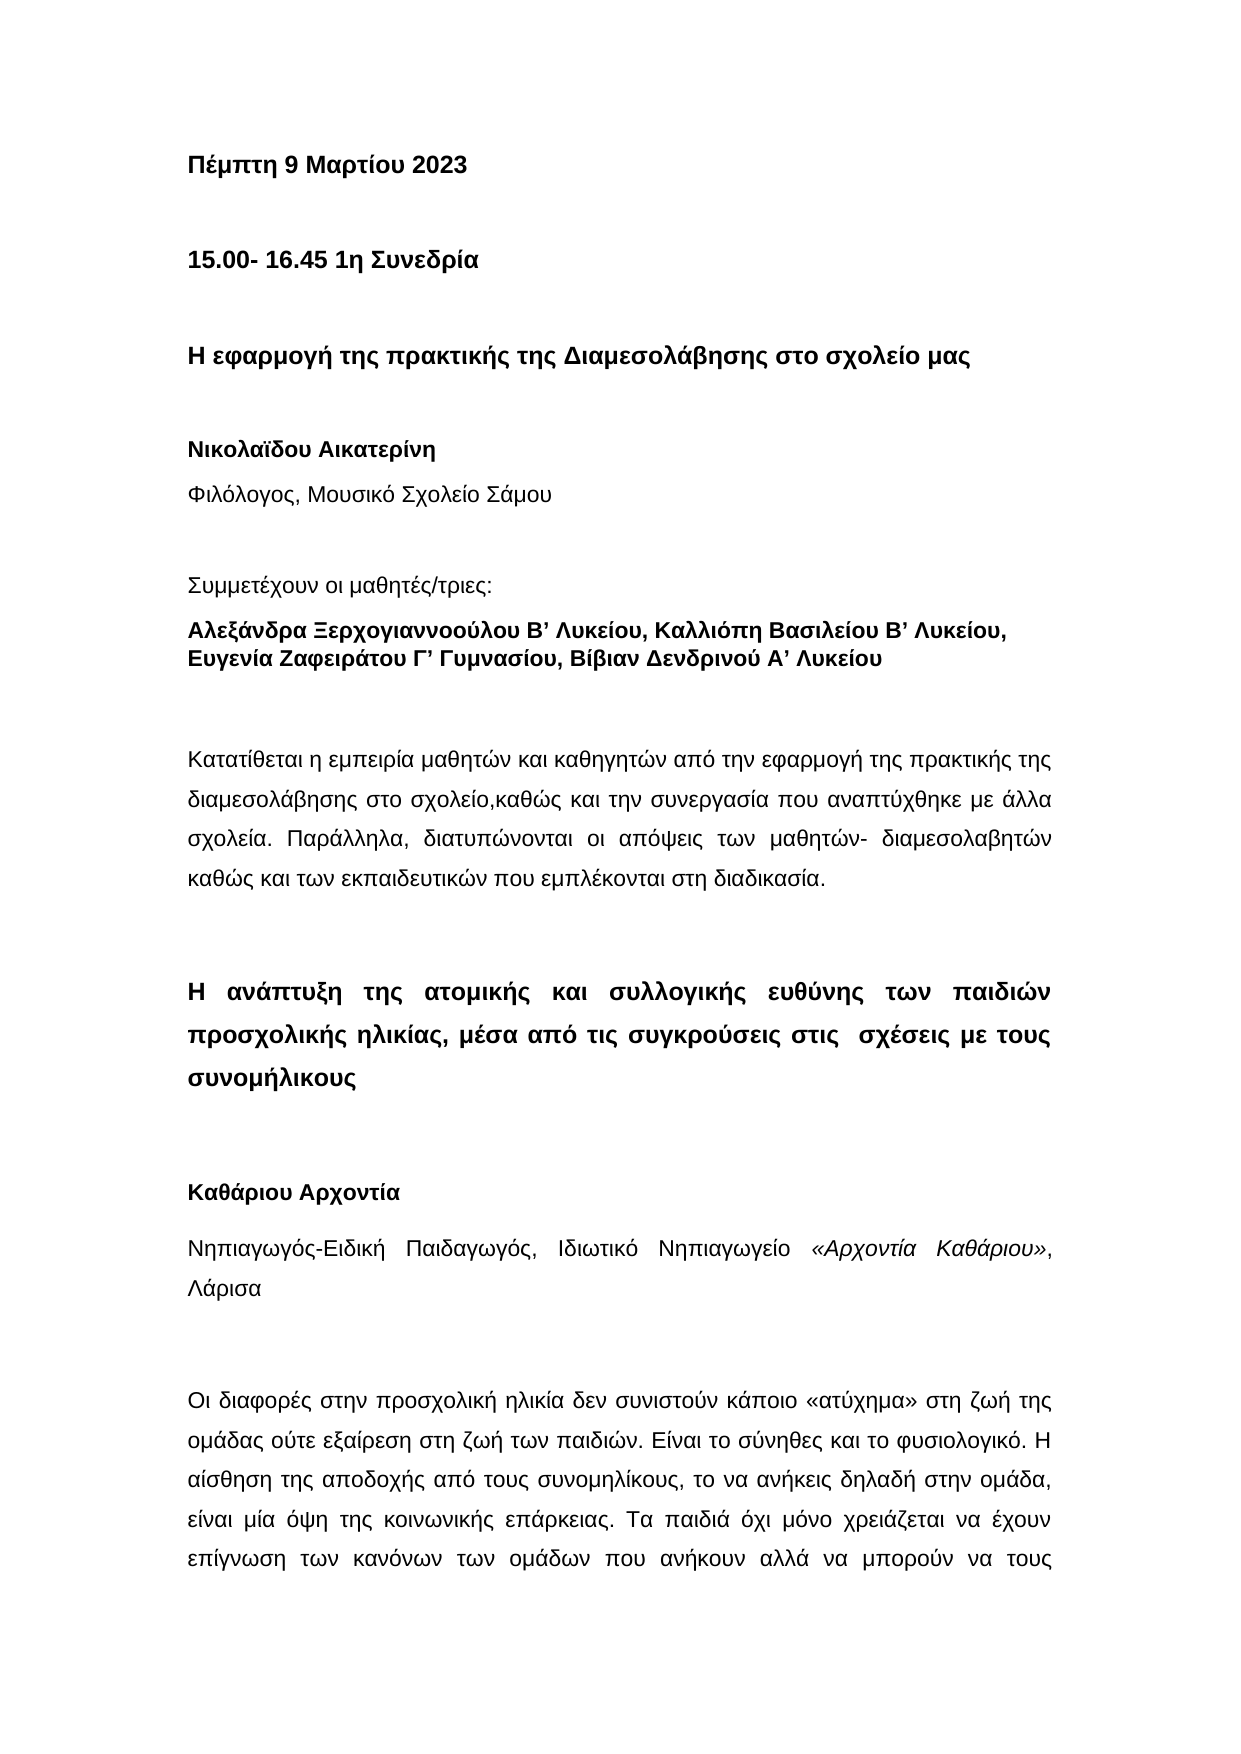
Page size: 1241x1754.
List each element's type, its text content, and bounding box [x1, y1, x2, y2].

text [187, 1387, 1053, 1571]
text Συμμετέχουν οι μαθητές/τριες: [187, 572, 1053, 598]
text Καθάριου Αρχοντία [187, 1179, 1053, 1206]
text Αλεξάνδρα Ξερχογιαννοούλου Β’ Λυκείου, Καλλιόπη Βασιλείου Β’ Λυκείου, Ευγενία Ζαφειράτου Γ’ Γυμνασίου, Βίβιαν Δενδρινού Α’ Λυκείου [187, 617, 1053, 671]
text Πέμπτη 9 Μαρτίου 2023 [187, 150, 1053, 179]
text 15.00- 16.45 1η Συνεδρία [187, 245, 1053, 274]
text Νικολαϊδου Αικατερίνη [187, 436, 1053, 463]
text Η εφαρμογή της πρακτικής της Διαμεσολάβησης στο σχολείο μας [187, 341, 1053, 369]
text Φιλόλογος, Μουσικό Σχολείο Σάμου [187, 481, 1053, 508]
text Κατατίθεται η εμπειρία μαθητών και καθηγητών από την εφαρμογή της πρακτικής της διαμεσολάβησης στο σχολείο,καθώς και την συνεργασία που αναπτύχθηκε με άλλα σχολεία. Παράλληλα, διατυπώνονται οι απόψεις των μαθητών- διαμεσολαβητών καθώς και των εκπαιδευτικών που εμπλέκονται στη διαδικασία. [187, 746, 1053, 891]
text Νηπιαγωγός-Ειδική Παιδαγωγός, Ιδιωτικό Νηπιαγωγείο «Αρχοντία Καθάριου», Λάρισα [187, 1235, 1053, 1301]
text Η ανάπτυξη της ατομικής και συλλογικής ευθύνης των παιδιών προσχολικής ηλικίας, μέσα από τις συγκρούσεις στις σχέσεις με τους συνομήλικους [187, 977, 1053, 1092]
